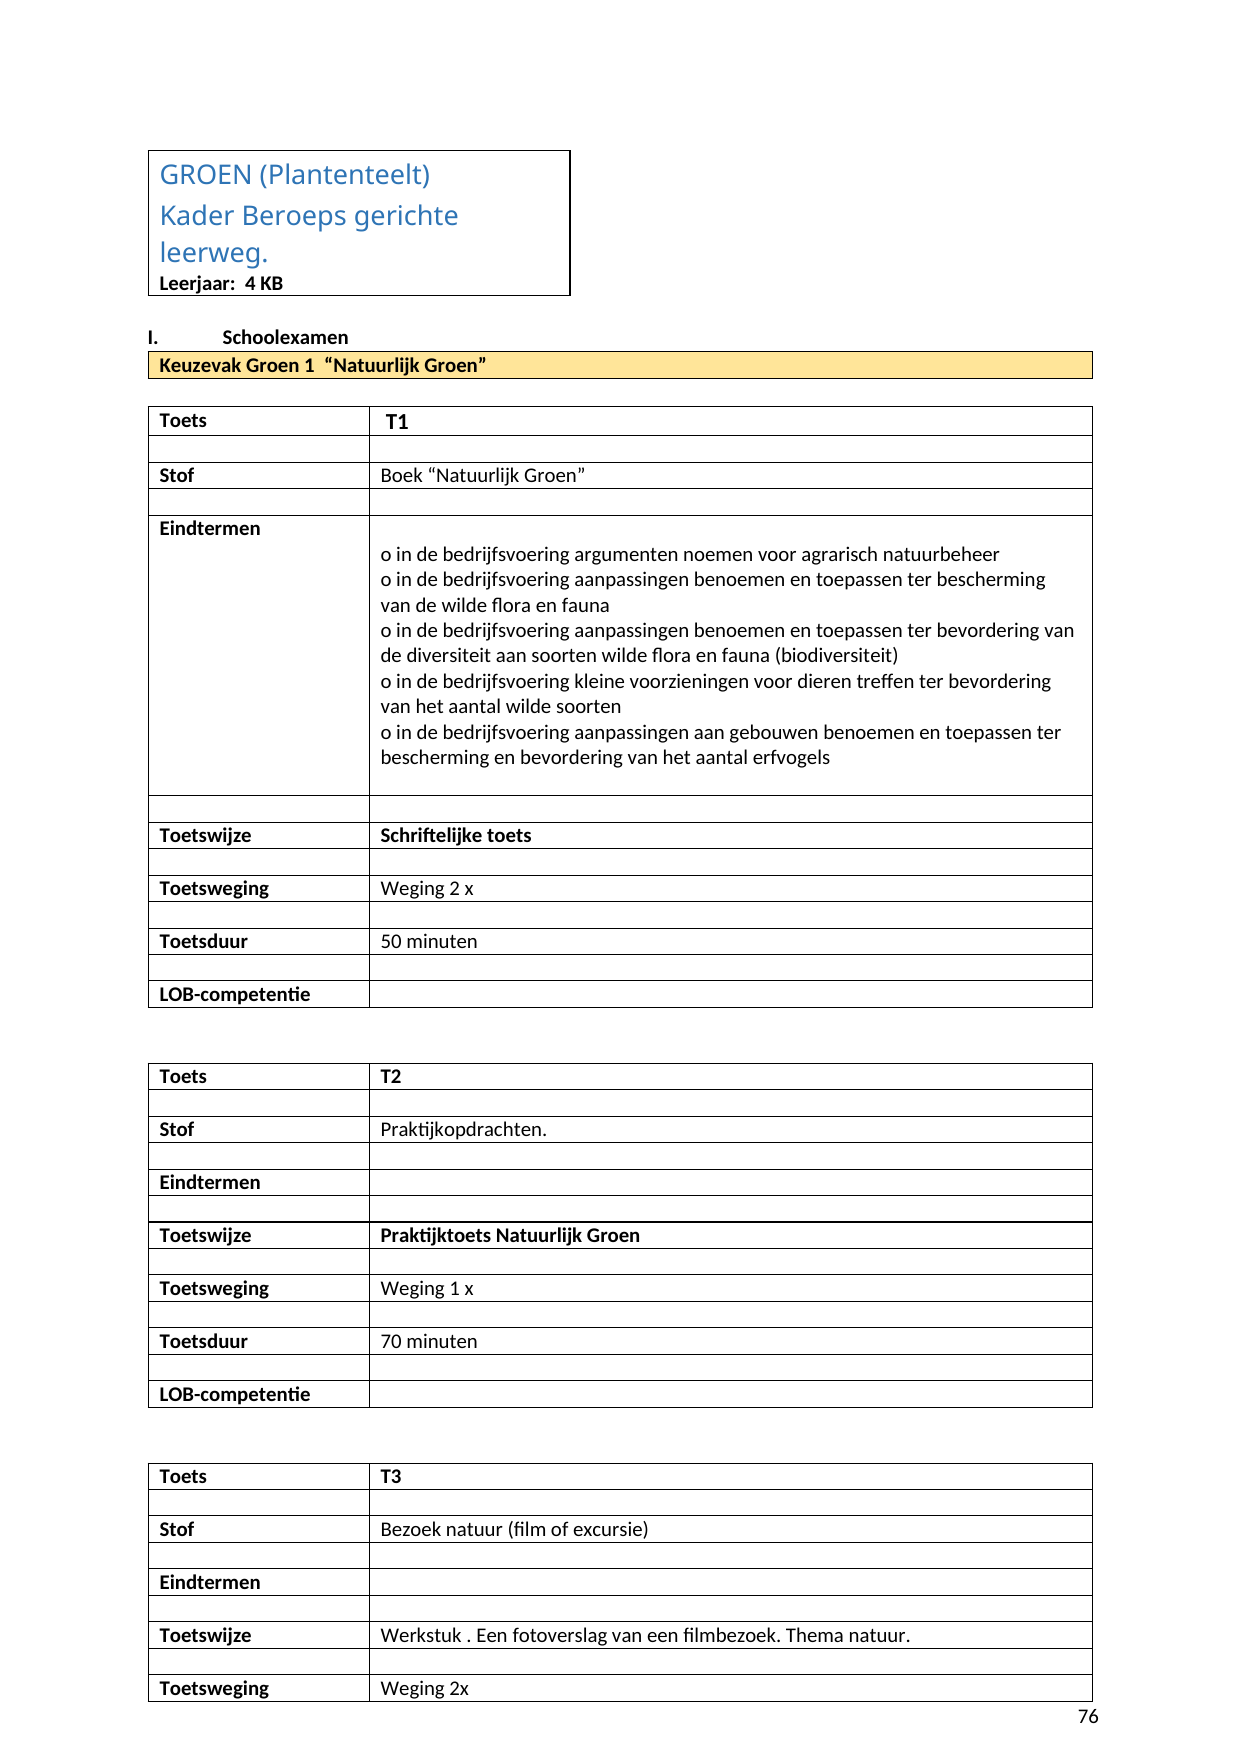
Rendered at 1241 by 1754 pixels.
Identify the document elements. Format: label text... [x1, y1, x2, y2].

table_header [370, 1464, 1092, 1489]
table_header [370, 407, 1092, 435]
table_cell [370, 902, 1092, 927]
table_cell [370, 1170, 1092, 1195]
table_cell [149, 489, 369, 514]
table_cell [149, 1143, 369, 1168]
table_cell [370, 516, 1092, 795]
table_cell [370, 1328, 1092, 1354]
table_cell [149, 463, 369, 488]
text I. Schoolexamen [147, 324, 1099, 349]
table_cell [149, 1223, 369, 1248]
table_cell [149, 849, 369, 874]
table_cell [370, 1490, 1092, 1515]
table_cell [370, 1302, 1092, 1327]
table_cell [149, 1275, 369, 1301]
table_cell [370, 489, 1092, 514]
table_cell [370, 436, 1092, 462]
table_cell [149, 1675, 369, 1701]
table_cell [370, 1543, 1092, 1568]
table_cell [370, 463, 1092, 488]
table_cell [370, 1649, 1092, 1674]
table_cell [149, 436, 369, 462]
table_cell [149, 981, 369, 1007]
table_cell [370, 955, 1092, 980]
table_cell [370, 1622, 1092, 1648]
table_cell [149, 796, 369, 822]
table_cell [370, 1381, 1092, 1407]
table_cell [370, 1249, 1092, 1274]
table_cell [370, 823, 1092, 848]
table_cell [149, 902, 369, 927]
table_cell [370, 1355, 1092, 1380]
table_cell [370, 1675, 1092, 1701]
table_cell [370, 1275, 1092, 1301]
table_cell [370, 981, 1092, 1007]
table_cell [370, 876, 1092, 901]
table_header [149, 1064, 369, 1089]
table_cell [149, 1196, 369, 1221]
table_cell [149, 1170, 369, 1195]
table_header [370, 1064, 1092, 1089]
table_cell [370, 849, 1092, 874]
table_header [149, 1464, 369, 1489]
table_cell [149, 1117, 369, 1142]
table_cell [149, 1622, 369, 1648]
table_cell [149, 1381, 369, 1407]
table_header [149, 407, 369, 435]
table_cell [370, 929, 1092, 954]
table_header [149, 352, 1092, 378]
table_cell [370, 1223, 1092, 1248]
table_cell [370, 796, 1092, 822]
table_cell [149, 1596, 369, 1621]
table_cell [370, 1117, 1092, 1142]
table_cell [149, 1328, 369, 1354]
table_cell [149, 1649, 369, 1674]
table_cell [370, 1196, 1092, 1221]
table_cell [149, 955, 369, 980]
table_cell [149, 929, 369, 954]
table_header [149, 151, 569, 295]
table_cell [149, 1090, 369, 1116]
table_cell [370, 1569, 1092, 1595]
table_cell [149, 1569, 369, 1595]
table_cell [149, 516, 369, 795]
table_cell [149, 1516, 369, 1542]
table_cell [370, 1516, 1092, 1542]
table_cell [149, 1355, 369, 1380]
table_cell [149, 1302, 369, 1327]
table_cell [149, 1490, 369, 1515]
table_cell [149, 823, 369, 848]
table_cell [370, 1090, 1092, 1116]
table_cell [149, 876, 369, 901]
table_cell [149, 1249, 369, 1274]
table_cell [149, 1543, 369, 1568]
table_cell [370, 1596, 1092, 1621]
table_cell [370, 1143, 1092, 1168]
